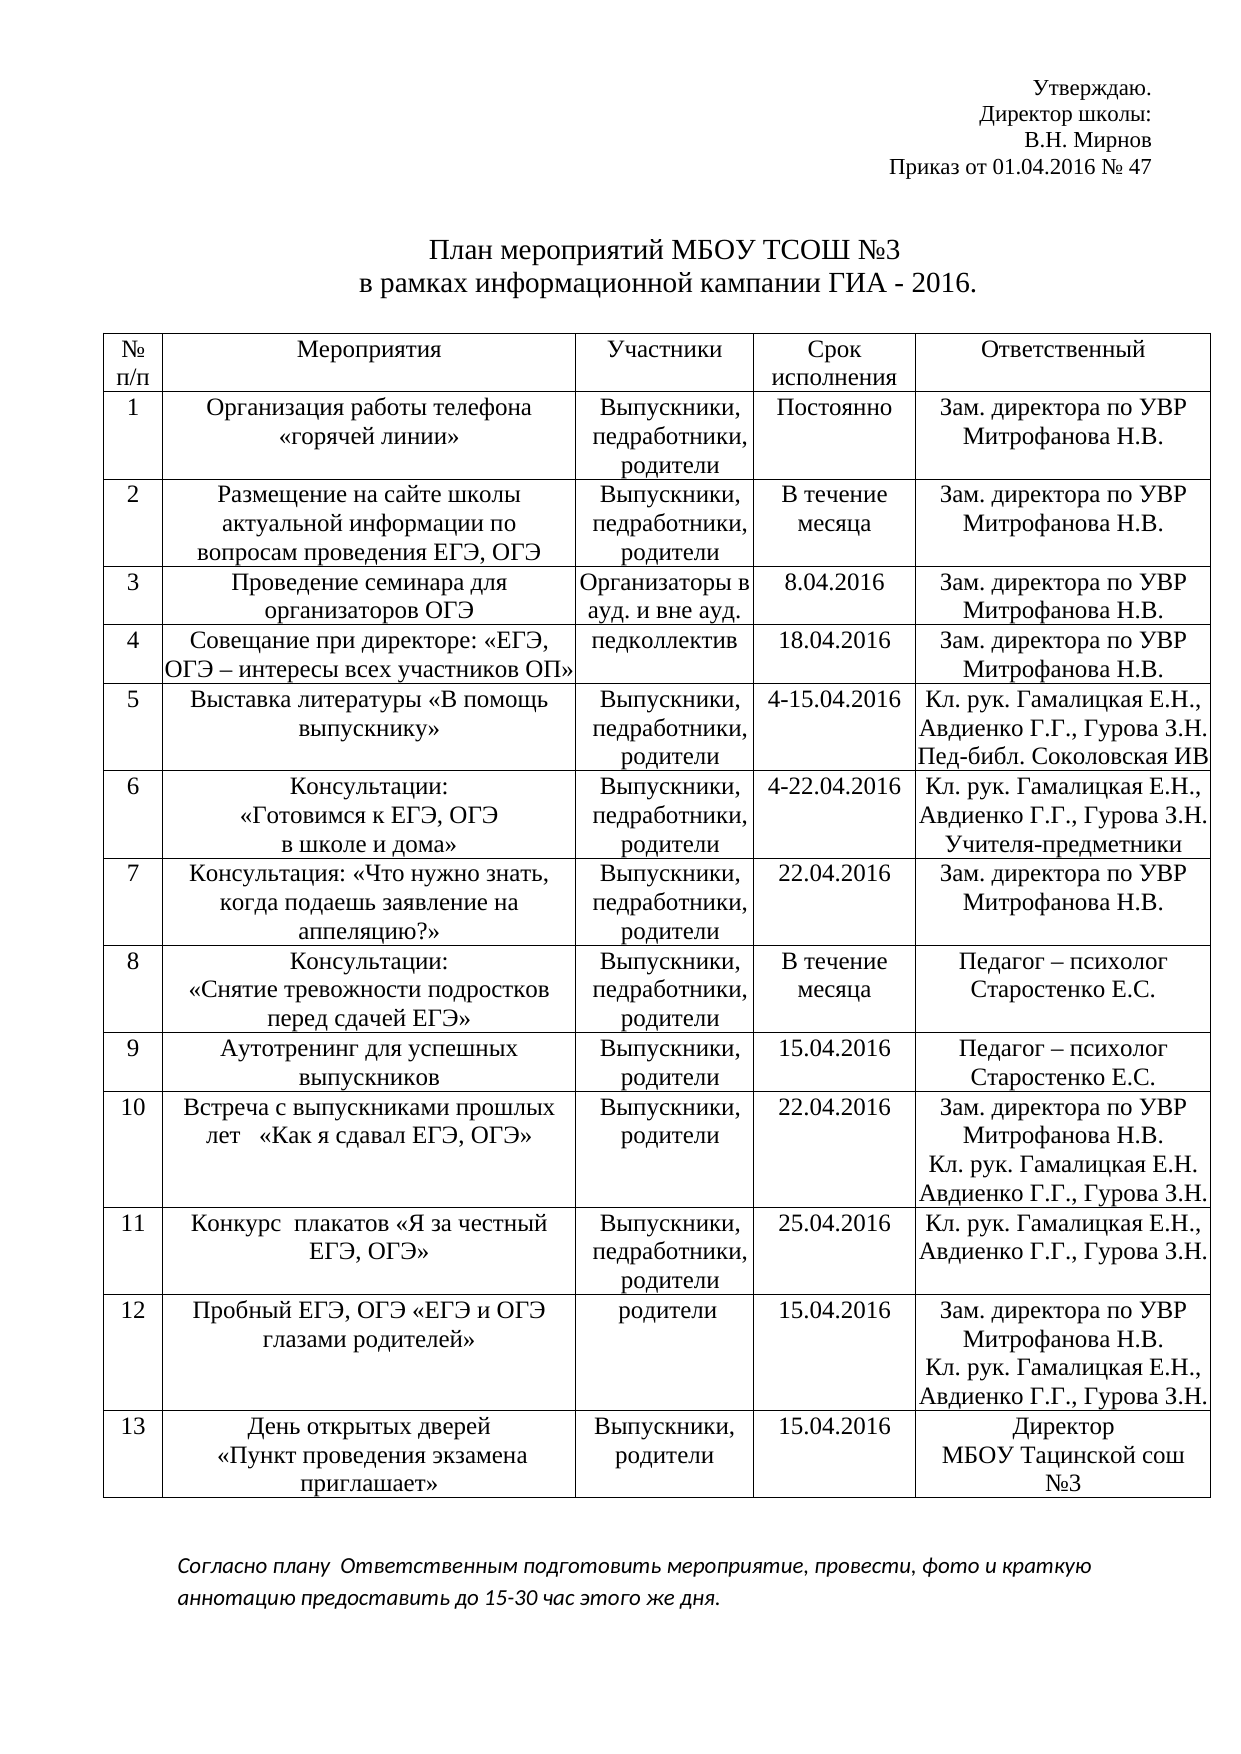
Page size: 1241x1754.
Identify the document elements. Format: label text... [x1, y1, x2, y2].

table_cell Кл. рук. Гамалицкая Е.Н., Авдиенко Г.Г., Гурова З.Н. [916, 1208, 1210, 1294]
table_cell Встреча с выпускниками прошлых лет «Как я сдавал ЕГЭ, ОГЭ» [163, 1092, 575, 1207]
table_cell 2 [104, 480, 162, 566]
table_cell День открытых дверей «Пункт проведения экзамена приглашает» [163, 1411, 575, 1497]
table_cell Выпускники, педработники, родители [576, 392, 753, 478]
table_cell 8 [104, 946, 162, 1032]
table_cell Зам. директора по УВР Митрофанова Н.В. [916, 859, 1210, 945]
table_cell 1 [104, 392, 162, 478]
table_cell 9 [104, 1033, 162, 1091]
table_cell 15.04.2016 [754, 1033, 915, 1091]
table_cell Зам. директора по УВР Митрофанова Н.В. [916, 567, 1210, 624]
table_cell Организаторы в ауд. и вне ауд. [576, 567, 753, 624]
text В.Н. Мирнов [177, 127, 1152, 153]
table_header Срок исполнения [754, 334, 915, 391]
table_cell 6 [104, 771, 162, 857]
table_cell Пробный ЕГЭ, ОГЭ «ЕГЭ и ОГЭ глазами родителей» [163, 1295, 575, 1410]
table_cell Конкурс плакатов «Я за честный ЕГЭ, ОГЭ» [163, 1208, 575, 1294]
table_header Участники [576, 334, 753, 391]
table_cell Консультация: «Что нужно знать, когда подаешь заявление на аппеляцию?» [163, 859, 575, 945]
table_cell Педагог – психолог Старостенко Е.С. [916, 1033, 1210, 1091]
table_cell 22.04.2016 [754, 859, 915, 945]
table_cell Кл. рук. Гамалицкая Е.Н., Авдиенко Г.Г., Гурова З.Н. Пед-библ. Соколовская ИВ [916, 684, 1210, 770]
table_cell Зам. директора по УВР Митрофанова Н.В. [916, 625, 1210, 683]
table_cell Выпускники, педработники, родители [576, 480, 753, 566]
table_cell Аутотренинг для успешных выпускников [163, 1033, 575, 1091]
table_cell 13 [104, 1411, 162, 1497]
table_header Мероприятия [163, 334, 575, 391]
table_cell 4-22.04.2016 [754, 771, 915, 857]
table_cell 4 [104, 625, 162, 683]
table_cell Кл. рук. Гамалицкая Е.Н., Авдиенко Г.Г., Гурова З.Н. Учителя-предметники [916, 771, 1210, 857]
text Директор школы: [177, 100, 1152, 127]
table_cell Размещение на сайте школы актуальной информации по вопросам проведения ЕГЭ, ОГЭ [163, 480, 575, 566]
table_cell В течение месяца [754, 480, 915, 566]
table_cell Выпускники, педработники, родители [576, 946, 753, 1032]
table_header №п/п [104, 334, 162, 391]
table_cell Консультации: «Снятие тревожности подростков перед сдачей ЕГЭ» [163, 946, 575, 1032]
table_cell Выпускники, педработники, родители [576, 859, 753, 945]
table_cell Директор МБОУ Тацинской сош №3 [916, 1411, 1210, 1497]
table_cell Выпускники, родители [576, 1033, 753, 1091]
table_cell 5 [104, 684, 162, 770]
table_cell Зам. директора по УВР Митрофанова Н.В. Кл. рук. Гамалицкая Е.Н., Авдиенко Г.Г., Гурова З.Н. [916, 1295, 1210, 1410]
table_cell Выпускники, педработники, родители [576, 1208, 753, 1294]
table_cell Консультации: «Готовимся к ЕГЭ, ОГЭ в школе и дома» [163, 771, 575, 857]
table_cell 3 [104, 567, 162, 624]
table_cell 15.04.2016 [754, 1411, 915, 1497]
table_cell Зам. директора по УВР Митрофанова Н.В. [916, 392, 1210, 478]
text Согласно плану Ответственным подготовить мероприятие, провести, фото и краткую аннотацию предоставить до 15-30 час этого же дня. [177, 1551, 1152, 1611]
table_cell Выпускники, родители [576, 1092, 753, 1207]
text Утверждаю. [177, 74, 1152, 100]
table_cell 8.04.2016 [754, 567, 915, 624]
table_cell 12 [104, 1295, 162, 1410]
text Приказ от 01.04.2016 № 47 [177, 153, 1152, 179]
table_cell родители [576, 1295, 753, 1410]
text в рамках информационной кампании ГИА - 2016. [177, 266, 1152, 299]
table_cell Организация работы телефона «горячей линии» [163, 392, 575, 478]
table_cell 10 [104, 1092, 162, 1207]
table_cell Педагог – психолог Старостенко Е.С. [916, 946, 1210, 1032]
table_header Ответственный [916, 334, 1210, 391]
table_cell Зам. директора по УВР Митрофанова Н.В. [916, 480, 1210, 566]
table_cell Совещание при директоре: «ЕГЭ, ОГЭ – интересы всех участников ОП» [163, 625, 575, 683]
table_cell Проведение семинара для организаторов ОГЭ [163, 567, 575, 624]
table_cell Выпускники, педработники, родители [576, 771, 753, 857]
table_cell В течение месяца [754, 946, 915, 1032]
table_cell Выставка литературы «В помощь выпускнику» [163, 684, 575, 770]
table_cell Выпускники, педработники, родители [576, 684, 753, 770]
table_cell 18.04.2016 [754, 625, 915, 683]
table_cell 25.04.2016 [754, 1208, 915, 1294]
table_cell Зам. директора по УВР Митрофанова Н.В. Кл. рук. Гамалицкая Е.Н. Авдиенко Г.Г., Гурова З.Н. [916, 1092, 1210, 1207]
table_cell Постоянно [754, 392, 915, 478]
table_cell 4-15.04.2016 [754, 684, 915, 770]
table_cell педколлектив [576, 625, 753, 683]
table_cell 22.04.2016 [754, 1092, 915, 1207]
table_cell 11 [104, 1208, 162, 1294]
table_cell 7 [104, 859, 162, 945]
table_cell Выпускники, родители [576, 1411, 753, 1497]
table_cell 15.04.2016 [754, 1295, 915, 1410]
text План мероприятий МБОУ ТСОШ №3 [177, 232, 1152, 266]
